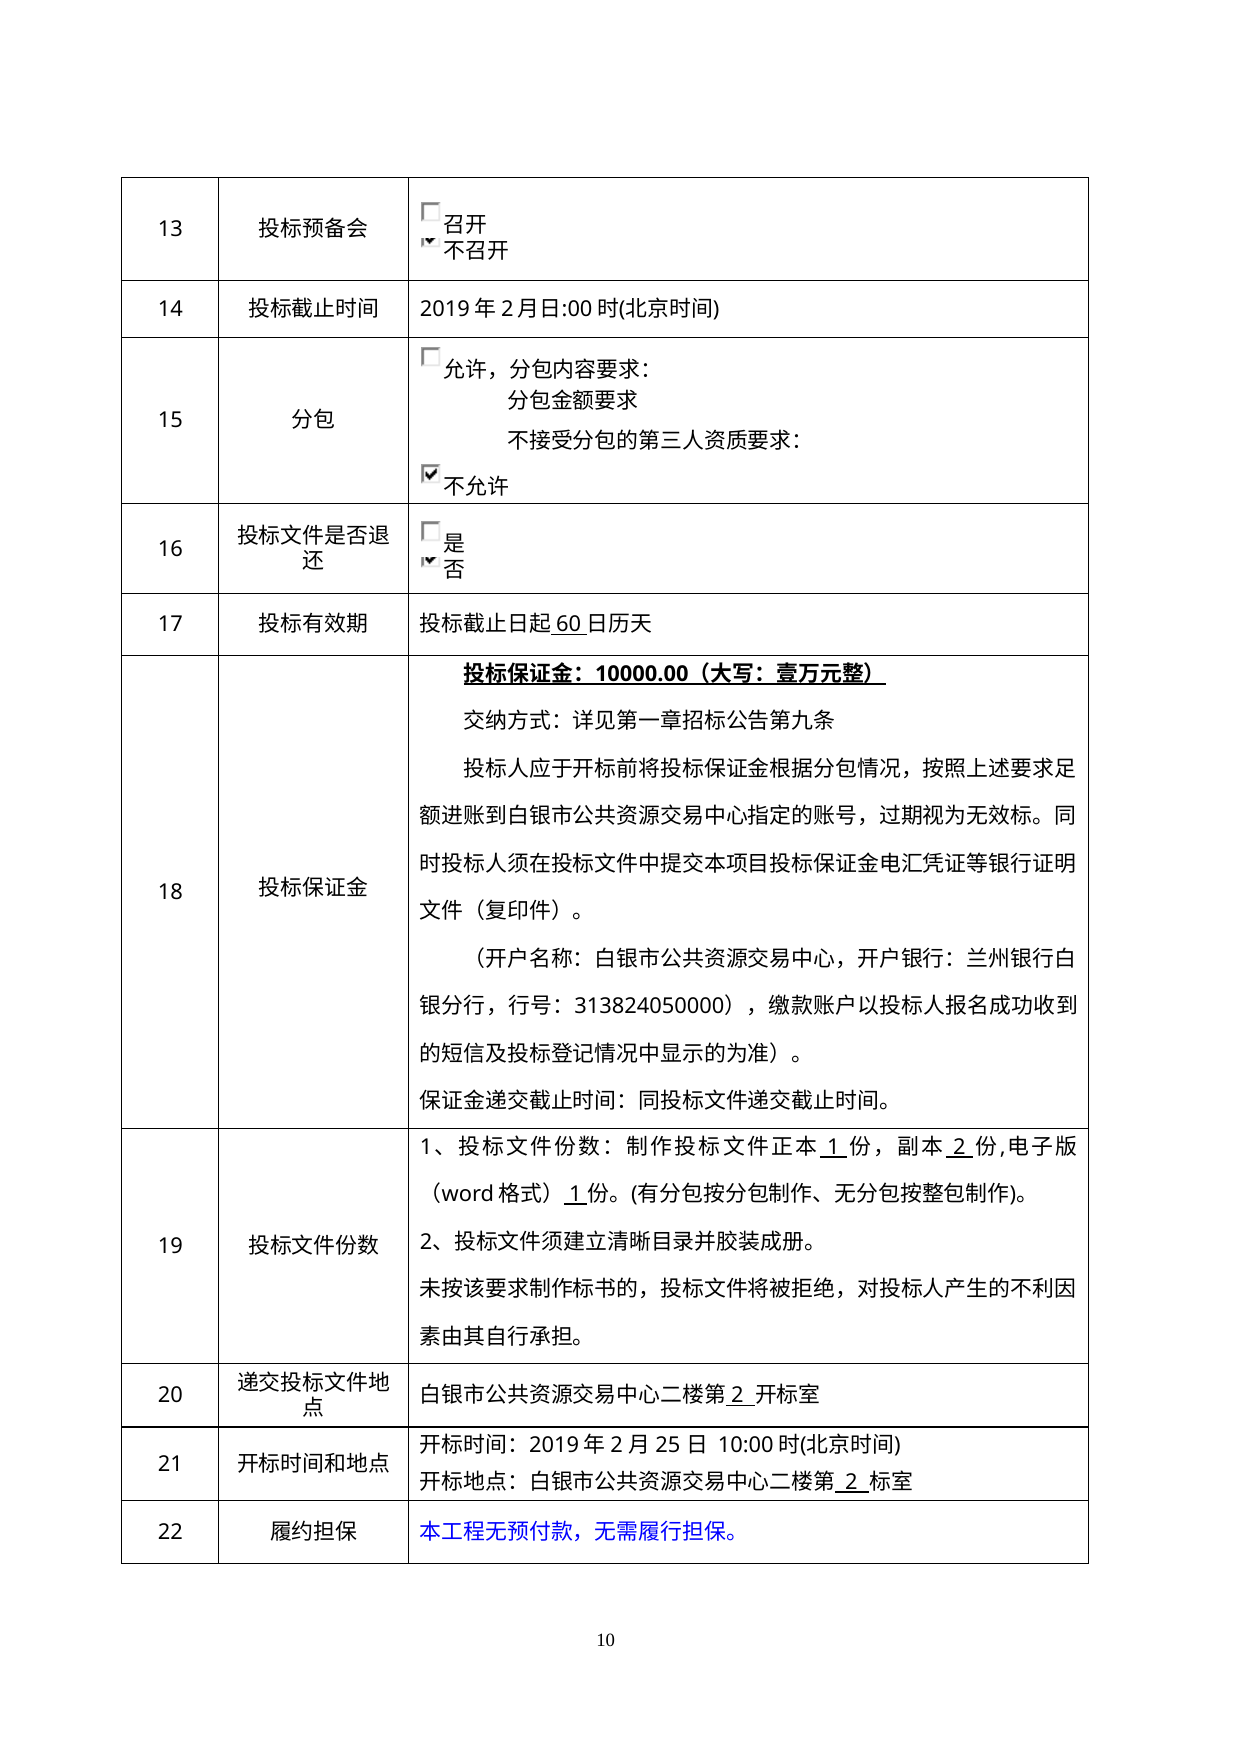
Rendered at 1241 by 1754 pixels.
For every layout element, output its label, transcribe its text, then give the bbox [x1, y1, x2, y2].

table_cell 开标时间和地点 [219, 1428, 408, 1499]
table_cell 开标时间：2019年 2 月 25 日 10:00时(北京时间) 开标地点：白银市公共资源交易中心二楼第 2 标室 [409, 1428, 1088, 1499]
table_cell 是 否 [409, 504, 1088, 593]
table_cell 召开 不召开 [409, 178, 1088, 280]
table_cell 14 [122, 281, 218, 337]
table_cell 投标预备会 [219, 178, 408, 280]
table_cell 18 [122, 656, 218, 1128]
table_cell 2019年 2月日:00时(北京时间) [409, 281, 1088, 337]
table_cell 16 [122, 504, 218, 593]
table_cell 递交投标文件地点 [219, 1364, 408, 1426]
table_cell 13 [122, 178, 218, 280]
table_cell 投标文件份数 [219, 1129, 408, 1363]
table_cell 投标截止日起 60 日历天 [409, 594, 1088, 655]
table_cell 投标文件是否退还 [219, 504, 408, 593]
table_cell 15 [122, 338, 218, 503]
table_cell 投标保证金：10000.00（大写：壹万元整） 交纳方式：详见第一章招标公告第九条 投标人应于开标前将投标保证金根据分包情况，按照上述要求足额进账到白银市公共资源交易中心指定的账号，过期视为无效标。同时投标人须在投标文件中提交本项目投标保证金电汇凭证等银行证明文件（复印件）。 （开户名称：白银市公共资源交易中心，开户银行：兰州银行白银分行，行号：313824050000），缴款账户以投标人报名成功收到的短信及投标登记情况中显示的为准）。 保证金递交截止时间：同投标文件递交截止时间。 [409, 656, 1088, 1128]
table_cell 白银市公共资源交易中心二楼第 2 开标室 [409, 1364, 1088, 1426]
table_cell 分包 [219, 338, 408, 503]
table_cell 22 [122, 1501, 218, 1563]
table_cell 投标有效期 [219, 594, 408, 655]
table_cell 17 [122, 594, 218, 655]
table_cell 履约担保 [219, 1501, 408, 1563]
table_cell 21 [122, 1428, 218, 1499]
table_cell 投标截止时间 [219, 281, 408, 337]
table_cell 20 [122, 1364, 218, 1426]
table_cell 投标保证金 [219, 656, 408, 1128]
table_cell 19 [122, 1129, 218, 1363]
table_cell 允许，分包内容要求： 分包金额要求 不接受分包的第三人资质要求： 不允许 [409, 338, 1088, 503]
table_cell 本工程无预付款，无需履行担保。 [409, 1501, 1088, 1563]
table_cell 1、投标文件份数：制作投标文件正本 1 份，副本 2 份,电子版（word格式） 1 份。(有分包按分包制作、无分包按整包制作)。 2、投标文件须建立清晰目录并胶装成册。 未按该要求制作标书的，投标文件将被拒绝，对投标人产生的不利因素由其自行承担。 [409, 1129, 1088, 1363]
